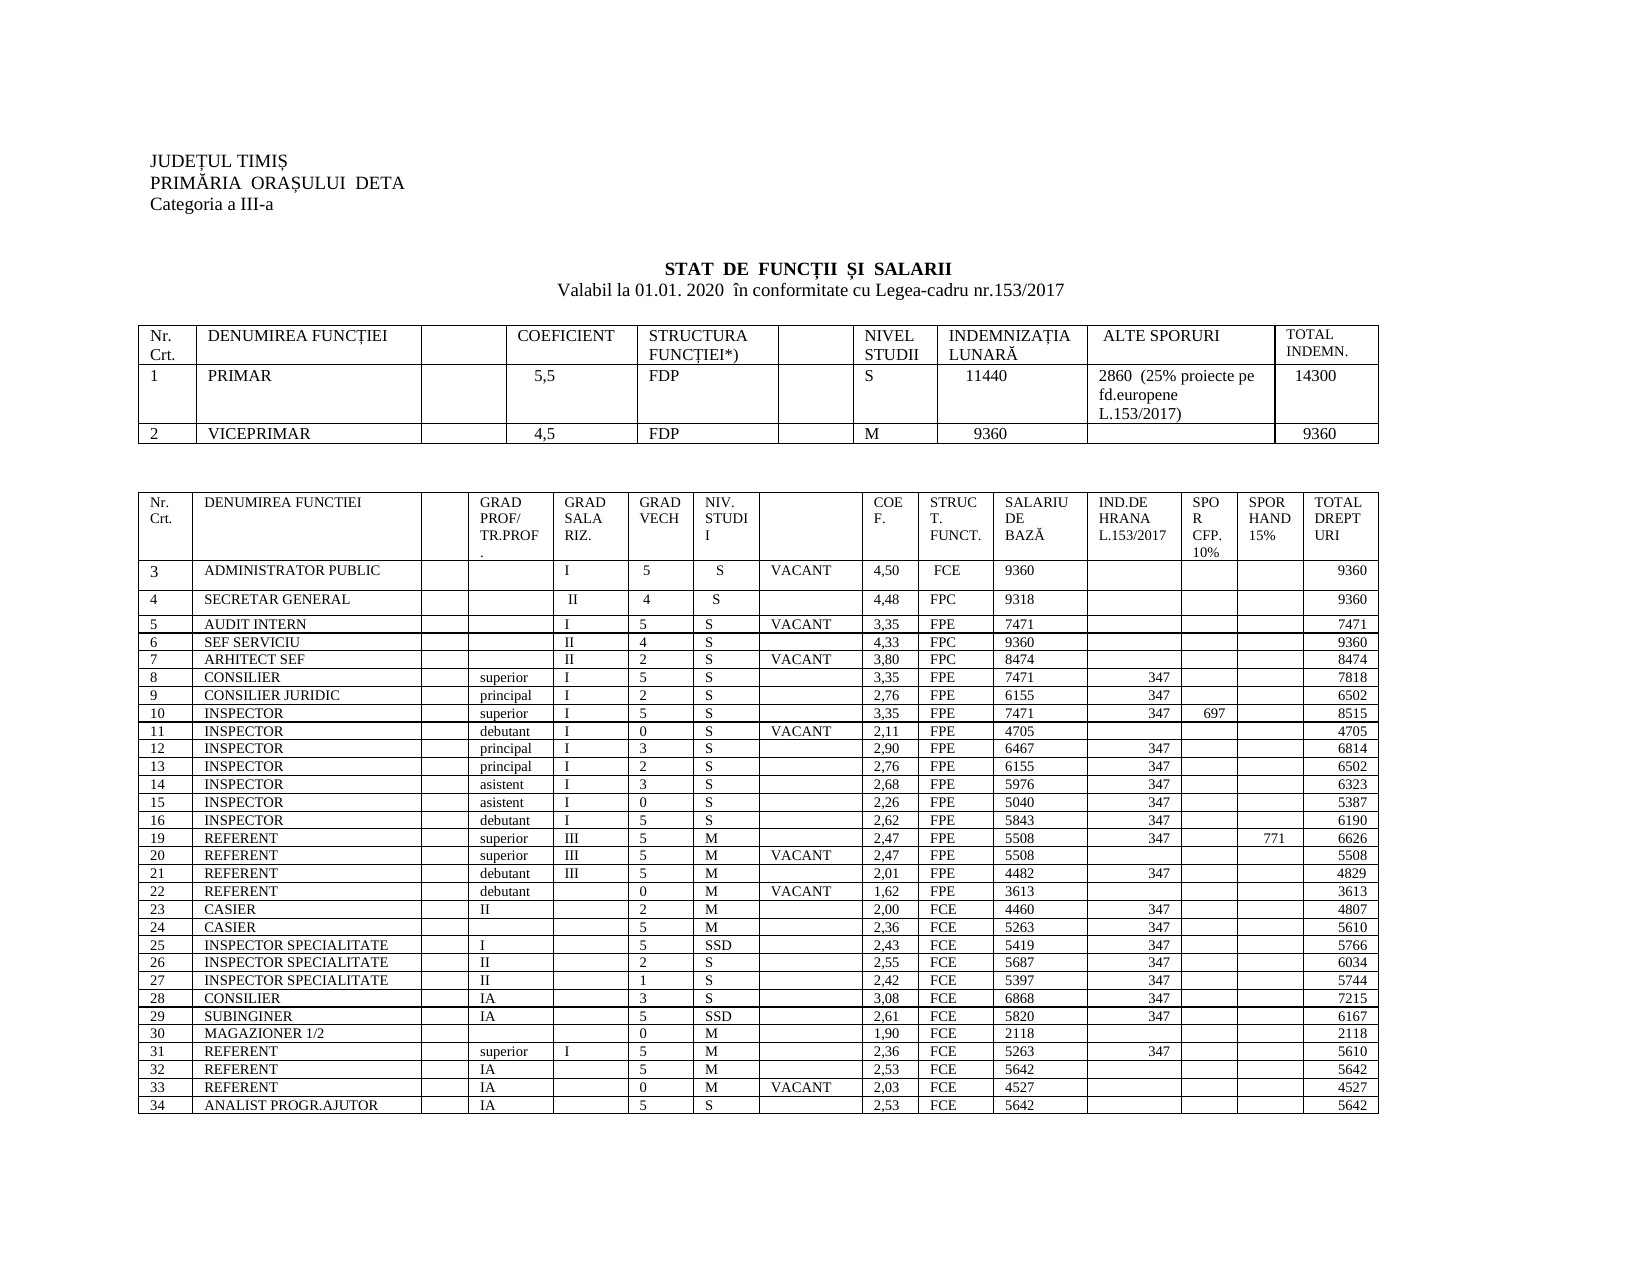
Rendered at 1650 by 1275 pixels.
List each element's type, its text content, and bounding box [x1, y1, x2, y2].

table_cell [1182, 829, 1237, 846]
table_cell IA [469, 1061, 553, 1078]
table_cell [760, 954, 862, 971]
table_cell [1238, 634, 1303, 650]
table_cell III [554, 847, 628, 864]
table_cell ANALIST PROGR.AJUTOR [193, 1097, 421, 1113]
table_cell 5263 [994, 919, 1087, 935]
table_cell 2 [629, 901, 693, 917]
table_cell [760, 1025, 862, 1042]
table_cell S [694, 758, 759, 775]
table_cell [422, 634, 468, 650]
table_cell 5263 [994, 1043, 1087, 1060]
table_cell S [694, 669, 759, 686]
table_cell [422, 919, 468, 935]
table_cell [1238, 990, 1303, 1006]
table_cell 5 [629, 919, 693, 935]
table_cell SSD [694, 1008, 759, 1024]
table_cell [1238, 616, 1303, 632]
table_cell 9360 [1276, 424, 1378, 443]
table_cell superior [469, 1043, 553, 1060]
table_cell [1182, 634, 1237, 650]
table_cell 0 [629, 1025, 693, 1042]
table_cell 16 [139, 812, 192, 828]
table_cell 34 [139, 1097, 192, 1113]
table_cell 13 [139, 758, 192, 775]
table_cell 7 [139, 651, 192, 668]
table_header TOTAL INDEMN. [1276, 326, 1378, 364]
table_cell S [694, 705, 759, 721]
table_cell [469, 919, 553, 935]
table_cell 347 [1088, 1008, 1181, 1024]
table_cell 1,62 [863, 883, 918, 899]
table_header GRAD VECH [629, 493, 693, 560]
table_cell 5610 [1304, 919, 1378, 935]
table_header NIV. STUDII [694, 493, 759, 560]
table_cell 6034 [1304, 954, 1378, 971]
table_cell [1238, 561, 1303, 589]
table_cell 5766 [1304, 936, 1378, 953]
table_cell INSPECTOR [193, 740, 421, 757]
table_header TOTAL DREPTURI [1304, 493, 1378, 560]
table_header DENUMIREA FUNCȚIEI [197, 326, 421, 364]
table_cell SECRETAR GENERAL [193, 591, 421, 614]
table_cell 26 [139, 954, 192, 971]
table_cell [1238, 591, 1303, 614]
table_cell REFERENT [193, 1079, 421, 1096]
table_cell superior [469, 847, 553, 864]
table_cell REFERENT [193, 829, 421, 846]
table_cell III [554, 829, 628, 846]
table_cell 347 [1088, 1043, 1181, 1060]
table_cell 9318 [994, 591, 1087, 614]
table_cell [1182, 616, 1237, 632]
table_cell [1088, 424, 1274, 443]
table_cell M [694, 883, 759, 899]
table_cell 8 [139, 669, 192, 686]
table_cell [1182, 669, 1237, 686]
table_cell FPE [919, 669, 993, 686]
table_header STRUCT. FUNCT. [919, 493, 993, 560]
table_cell FPC [919, 634, 993, 650]
table_cell principal [469, 758, 553, 775]
table_cell 0 [629, 883, 693, 899]
table_cell 1 [629, 972, 693, 989]
table_cell FCE [919, 954, 993, 971]
table_cell 5976 [994, 776, 1087, 793]
table_cell I [554, 794, 628, 811]
table_cell M [694, 1061, 759, 1078]
table_cell [422, 847, 468, 864]
table_cell 7471 [1304, 616, 1378, 632]
table_cell 24 [139, 919, 192, 935]
table_cell I [554, 723, 628, 739]
table_cell S [694, 634, 759, 650]
table_cell 6626 [1304, 829, 1378, 846]
table_cell 30 [139, 1025, 192, 1042]
table_cell [554, 919, 628, 935]
table_cell S [694, 591, 759, 614]
table_cell 5642 [994, 1097, 1087, 1113]
table_cell [1182, 1061, 1237, 1078]
table_cell 7471 [994, 669, 1087, 686]
table_cell AUDIT INTERN [193, 616, 421, 632]
table_cell 4,50 [863, 561, 918, 589]
table_cell S [694, 561, 759, 589]
table_cell 5744 [1304, 972, 1378, 989]
table_cell 11 [139, 723, 192, 739]
table_cell 2,00 [863, 901, 918, 917]
table_cell 2,47 [863, 829, 918, 846]
table_cell INSPECTOR [193, 812, 421, 828]
table_cell [554, 990, 628, 1006]
table_cell M [694, 1043, 759, 1060]
table_cell 2,55 [863, 954, 918, 971]
table_cell REFERENT [193, 847, 421, 864]
table_cell SUBINGINER [193, 1008, 421, 1024]
table_cell [1238, 847, 1303, 864]
table_cell 4,33 [863, 634, 918, 650]
table_cell MAGAZIONER 1/2 [193, 1025, 421, 1042]
table_cell M [694, 847, 759, 864]
table_cell M [694, 1025, 759, 1042]
table_cell asistent [469, 776, 553, 793]
table_cell 6814 [1304, 740, 1378, 757]
table_cell [1182, 1008, 1237, 1024]
table_cell [1182, 561, 1237, 589]
table_cell 5642 [1304, 1097, 1378, 1113]
table_header [760, 493, 862, 560]
table_cell [1238, 1008, 1303, 1024]
table_cell 12 [139, 740, 192, 757]
table_cell 3 [629, 740, 693, 757]
table_cell [1182, 847, 1237, 864]
table_cell [1238, 651, 1303, 668]
table_header INDEMNIZAȚIA LUNARĂ [938, 326, 1087, 364]
table_cell FPE [919, 758, 993, 775]
table_cell 9360 [1304, 634, 1378, 650]
table_cell [554, 1061, 628, 1078]
table_cell 347 [1088, 812, 1181, 828]
table_cell [422, 776, 468, 793]
table_cell [1088, 616, 1181, 632]
table_cell CONSILIER [193, 669, 421, 686]
table_cell [422, 740, 468, 757]
table_cell M [694, 829, 759, 846]
table_cell 2,62 [863, 812, 918, 828]
table_cell 4705 [1304, 723, 1378, 739]
table_cell FPE [919, 812, 993, 828]
table_cell FCE [919, 1061, 993, 1078]
table_cell [422, 758, 468, 775]
table_cell [1238, 669, 1303, 686]
table_cell [422, 1025, 468, 1042]
table_header [779, 326, 853, 364]
table_cell 347 [1088, 776, 1181, 793]
table_cell principal [469, 687, 553, 704]
table_cell 9360 [1304, 591, 1378, 614]
table_cell 5419 [994, 936, 1087, 953]
table_cell 4 [139, 591, 192, 614]
table_cell 5040 [994, 794, 1087, 811]
table_cell FPE [919, 705, 993, 721]
table_cell FPE [919, 687, 993, 704]
table_cell FCE [919, 1043, 993, 1060]
table_cell INSPECTOR [193, 794, 421, 811]
table_cell 23 [139, 901, 192, 917]
table_cell 2,68 [863, 776, 918, 793]
table_cell 33 [139, 1079, 192, 1096]
table_cell CONSILIER [193, 990, 421, 1006]
table_cell [1182, 865, 1237, 882]
table_cell 4482 [994, 865, 1087, 882]
table_cell 2,03 [863, 1079, 918, 1096]
table_cell 697 [1182, 705, 1237, 721]
table_cell [422, 1008, 468, 1024]
table_cell 5 [629, 865, 693, 882]
table_cell 8474 [1304, 651, 1378, 668]
table_cell [422, 936, 468, 953]
table_cell SEF SERVICIU [193, 634, 421, 650]
table_cell 5687 [994, 954, 1087, 971]
table_cell 3 [629, 990, 693, 1006]
table_cell INSPECTOR [193, 758, 421, 775]
table_cell 5 [629, 669, 693, 686]
table_cell VACANT [760, 1079, 862, 1096]
table_cell [1238, 758, 1303, 775]
table_cell [554, 1025, 628, 1042]
table_cell 2,90 [863, 740, 918, 757]
table_header GRAD SALA RIZ. [554, 493, 628, 560]
table_cell [1182, 972, 1237, 989]
table_cell [1182, 1025, 1237, 1042]
table_cell S [694, 954, 759, 971]
table_cell CASIER [193, 901, 421, 917]
table_cell 347 [1088, 669, 1181, 686]
table_cell [469, 561, 553, 589]
table_cell S [694, 990, 759, 1006]
table_cell 7215 [1304, 990, 1378, 1006]
table_cell 5 [629, 812, 693, 828]
table_cell S [694, 776, 759, 793]
table_cell superior [469, 669, 553, 686]
table_cell [422, 990, 468, 1006]
table_cell 4,48 [863, 591, 918, 614]
table_cell 3,08 [863, 990, 918, 1006]
table_cell [1238, 972, 1303, 989]
table_cell 771 [1238, 829, 1303, 846]
table_cell [779, 365, 853, 423]
table_cell [554, 936, 628, 953]
table_cell VACANT [760, 883, 862, 899]
table_cell [760, 669, 862, 686]
table_cell [1182, 990, 1237, 1006]
table_cell 2,36 [863, 919, 918, 935]
table_cell [1182, 1079, 1237, 1096]
table_cell [760, 1097, 862, 1113]
table_cell [760, 794, 862, 811]
table_cell 5397 [994, 972, 1087, 989]
table_cell 2 [139, 424, 196, 443]
text Categoria a III-a [150, 193, 1500, 215]
table_cell [760, 740, 862, 757]
table_cell II [469, 954, 553, 971]
table_cell 2 [629, 651, 693, 668]
table_cell 5 [629, 1043, 693, 1060]
table_cell 4 [629, 634, 693, 650]
table_cell [1238, 883, 1303, 899]
table_cell [760, 936, 862, 953]
table_cell III [554, 865, 628, 882]
table_cell [1238, 687, 1303, 704]
table_cell 6155 [994, 758, 1087, 775]
table_cell I [554, 669, 628, 686]
table_cell FPE [919, 865, 993, 882]
table_cell [1238, 936, 1303, 953]
table_cell [1238, 794, 1303, 811]
table_cell S [694, 740, 759, 757]
table_cell [422, 651, 468, 668]
table_cell FCE [919, 990, 993, 1006]
table_cell [422, 616, 468, 632]
table_cell INSPECTOR [193, 776, 421, 793]
table_cell REFERENT [193, 1061, 421, 1078]
table_header [422, 493, 468, 560]
table_cell [760, 972, 862, 989]
table_cell 5508 [1304, 847, 1378, 864]
table_cell FPE [919, 616, 993, 632]
table_cell [469, 634, 553, 650]
table_header SPOR CFP. 10% [1182, 493, 1237, 560]
table_cell [760, 901, 862, 917]
table_cell FCE [919, 972, 993, 989]
table_cell 2,76 [863, 758, 918, 775]
table_cell 21 [139, 865, 192, 882]
table_cell 347 [1088, 740, 1181, 757]
table_cell 5508 [994, 829, 1087, 846]
table_cell 2,43 [863, 936, 918, 953]
table_cell 8515 [1304, 705, 1378, 721]
table_cell S [854, 365, 937, 423]
table_cell [422, 829, 468, 846]
table_cell M [694, 1079, 759, 1096]
table_cell [760, 812, 862, 828]
table_cell 0 [629, 794, 693, 811]
table_cell 5843 [994, 812, 1087, 828]
table_cell 5 [629, 936, 693, 953]
table_cell I [554, 758, 628, 775]
table_cell 347 [1088, 705, 1181, 721]
table_cell 32 [139, 1061, 192, 1078]
table_cell [422, 723, 468, 739]
table_cell 9360 [1304, 561, 1378, 589]
table_header COEFICIENT [507, 326, 637, 364]
table_cell principal [469, 740, 553, 757]
table_cell 347 [1088, 829, 1181, 846]
table_cell S [694, 616, 759, 632]
table_cell [422, 865, 468, 882]
table_cell 14 [139, 776, 192, 793]
table_cell [1182, 919, 1237, 935]
table_cell VACANT [760, 723, 862, 739]
table_cell [469, 616, 553, 632]
table_cell 1,90 [863, 1025, 918, 1042]
table_cell 4 [629, 591, 693, 614]
table_cell I [554, 1043, 628, 1060]
table_cell ADMINISTRATOR PUBLIC [193, 561, 421, 589]
table_cell [1238, 919, 1303, 935]
table_cell [760, 591, 862, 614]
table_cell IA [469, 1008, 553, 1024]
table_cell [1088, 591, 1181, 614]
table_cell [1182, 651, 1237, 668]
table_cell [422, 561, 468, 589]
table_cell INSPECTOR [193, 705, 421, 721]
table_cell 6167 [1304, 1008, 1378, 1024]
table_cell II [469, 901, 553, 917]
table_cell 7818 [1304, 669, 1378, 686]
table_cell debutant [469, 883, 553, 899]
table_cell 347 [1088, 758, 1181, 775]
table_cell [779, 424, 853, 443]
table_cell debutant [469, 723, 553, 739]
table_cell II [554, 591, 628, 614]
table_cell [1238, 1097, 1303, 1113]
table_cell 347 [1088, 954, 1181, 971]
table_cell FCE [919, 919, 993, 935]
table_cell M [694, 865, 759, 882]
table_cell [422, 424, 506, 443]
table_cell INSPECTOR [193, 723, 421, 739]
table_cell 3,80 [863, 651, 918, 668]
table_cell 25 [139, 936, 192, 953]
table_cell I [554, 812, 628, 828]
table_cell IA [469, 1097, 553, 1113]
table_cell FPE [919, 740, 993, 757]
table_cell 6502 [1304, 687, 1378, 704]
table_cell II [469, 972, 553, 989]
table_cell 2,26 [863, 794, 918, 811]
table_cell [760, 687, 862, 704]
table_cell [1182, 1043, 1237, 1060]
table_cell debutant [469, 812, 553, 828]
table_cell VICEPRIMAR [197, 424, 421, 443]
table_cell [1238, 705, 1303, 721]
table_cell 3613 [1304, 883, 1378, 899]
table_cell 9360 [938, 424, 1087, 443]
table_cell [1182, 687, 1237, 704]
table_cell 3,35 [863, 705, 918, 721]
table_cell S [694, 972, 759, 989]
table_cell [1088, 561, 1181, 589]
table_header ALTE SPORURI [1088, 326, 1274, 364]
table_cell 4829 [1304, 865, 1378, 882]
table_cell 5 [629, 829, 693, 846]
table_cell [760, 990, 862, 1006]
table_cell [1088, 1061, 1181, 1078]
table_cell [1088, 1097, 1181, 1113]
table_cell [1088, 1025, 1181, 1042]
table_cell II [554, 634, 628, 650]
table_cell FCE [919, 561, 993, 589]
table_cell [1238, 1061, 1303, 1078]
table_header STRUCTURA FUNCȚIEI*) [638, 326, 778, 364]
table_cell FCE [919, 936, 993, 953]
table_header Nr. Crt. [139, 326, 196, 364]
table_cell 9360 [994, 634, 1087, 650]
table_cell [1182, 812, 1237, 828]
table_cell [422, 883, 468, 899]
table_cell 20 [139, 847, 192, 864]
table_cell [469, 1025, 553, 1042]
table_cell [422, 954, 468, 971]
table_cell [1238, 954, 1303, 971]
table_cell debutant [469, 865, 553, 882]
table_cell 2,53 [863, 1061, 918, 1078]
table_cell FCE [919, 1079, 993, 1096]
table_cell [760, 829, 862, 846]
table_cell 2 [629, 954, 693, 971]
table_cell M [854, 424, 937, 443]
table_cell 11440 [938, 365, 1087, 423]
table_cell 347 [1088, 919, 1181, 935]
table_cell 31 [139, 1043, 192, 1060]
table_cell 3 [629, 776, 693, 793]
table_cell 4807 [1304, 901, 1378, 917]
table_cell 5 [629, 1061, 693, 1078]
table_cell [554, 901, 628, 917]
table_cell M [694, 919, 759, 935]
table_cell [1238, 812, 1303, 828]
table_cell 2 [629, 687, 693, 704]
table_cell FPE [919, 883, 993, 899]
table_cell PRIMAR [197, 365, 421, 423]
table_cell VACANT [760, 616, 862, 632]
table_cell VACANT [760, 651, 862, 668]
table_cell S [694, 651, 759, 668]
table_cell 2,36 [863, 1043, 918, 1060]
table_cell [422, 972, 468, 989]
table_cell [422, 1061, 468, 1078]
table_cell [760, 776, 862, 793]
table_header Nr. Crt. [139, 493, 192, 560]
table_cell 5508 [994, 847, 1087, 864]
table_cell [469, 651, 553, 668]
table_cell [422, 687, 468, 704]
table_cell 2,53 [863, 1097, 918, 1113]
table_cell 2,11 [863, 723, 918, 739]
table_cell 5820 [994, 1008, 1087, 1024]
table_cell 6190 [1304, 812, 1378, 828]
table_cell INSPECTOR SPECIALITATE [193, 936, 421, 953]
table_cell [469, 591, 553, 614]
table_cell 2860 (25% proiecte pe fd.europene L.153/2017) [1088, 365, 1274, 423]
table_cell 7471 [994, 705, 1087, 721]
table_cell 2,47 [863, 847, 918, 864]
table_cell 2,01 [863, 865, 918, 882]
table_cell [422, 1097, 468, 1113]
table_cell superior [469, 829, 553, 846]
table_cell 347 [1088, 865, 1181, 882]
table_cell REFERENT [193, 883, 421, 899]
table_cell VACANT [760, 847, 862, 864]
table_cell 5,5 [507, 365, 637, 423]
table_cell FPE [919, 794, 993, 811]
table_cell 14300 [1276, 365, 1378, 423]
table_cell 3613 [994, 883, 1087, 899]
table_cell [1182, 591, 1237, 614]
table_cell REFERENT [193, 865, 421, 882]
table_cell 5642 [994, 1061, 1087, 1078]
table_header NIVEL STUDII [854, 326, 937, 364]
table_cell 347 [1088, 936, 1181, 953]
table_cell [1182, 1097, 1237, 1113]
table_cell 5387 [1304, 794, 1378, 811]
table_cell [760, 865, 862, 882]
table_cell FPE [919, 847, 993, 864]
table_cell IA [469, 990, 553, 1006]
table_cell [554, 972, 628, 989]
table_cell 347 [1088, 972, 1181, 989]
table_cell I [554, 687, 628, 704]
table_cell 5 [629, 616, 693, 632]
table_cell FPC [919, 591, 993, 614]
table_cell [1238, 723, 1303, 739]
table_cell [554, 954, 628, 971]
table_cell [1238, 1025, 1303, 1042]
table_cell [1182, 936, 1237, 953]
table_cell S [694, 812, 759, 828]
table_cell [1182, 794, 1237, 811]
table_cell [422, 669, 468, 686]
table_cell [422, 365, 506, 423]
text STAT DE FUNCȚII ȘI SALARII [150, 258, 1500, 279]
table_cell 6155 [994, 687, 1087, 704]
table_cell 2118 [994, 1025, 1087, 1042]
table_cell [1182, 740, 1237, 757]
table_cell [422, 591, 468, 614]
table_cell INSPECTOR SPECIALITATE [193, 954, 421, 971]
table_cell 9 [139, 687, 192, 704]
table_cell FPC [919, 651, 993, 668]
table_cell S [694, 1097, 759, 1113]
table_cell 1 [139, 365, 196, 423]
table_cell 0 [629, 1079, 693, 1096]
table_cell 3,35 [863, 616, 918, 632]
table_cell 5610 [1304, 1043, 1378, 1060]
text Valabil la 01.01. 2020 în conformitate cu Legea-cadru nr.153/2017 [150, 279, 1500, 301]
table_cell [760, 705, 862, 721]
table_cell S [694, 723, 759, 739]
table_cell I [469, 936, 553, 953]
table_cell INSPECTOR SPECIALITATE [193, 972, 421, 989]
table_cell [1238, 776, 1303, 793]
table_cell 5 [629, 1097, 693, 1113]
table_header IND.DE HRANA L.153/2017 [1088, 493, 1181, 560]
table_cell [422, 901, 468, 917]
table_cell [1088, 651, 1181, 668]
table_cell FDP [638, 424, 778, 443]
table_cell 2 [629, 758, 693, 775]
table_cell [760, 1043, 862, 1060]
table_cell [760, 919, 862, 935]
table_cell 28 [139, 990, 192, 1006]
table_cell [1088, 1079, 1181, 1096]
table_cell [1182, 723, 1237, 739]
table_cell [1182, 954, 1237, 971]
table_cell [1088, 723, 1181, 739]
table_cell 5642 [1304, 1061, 1378, 1078]
table_cell [422, 812, 468, 828]
table_cell S [694, 794, 759, 811]
table_cell 5 [629, 705, 693, 721]
table_cell [422, 1079, 468, 1096]
table_cell [422, 794, 468, 811]
table_cell [1182, 901, 1237, 917]
table_cell [1182, 883, 1237, 899]
table_cell 3,35 [863, 669, 918, 686]
table_header [422, 326, 506, 364]
table_cell 27 [139, 972, 192, 989]
table_cell 10 [139, 705, 192, 721]
table_cell superior [469, 705, 553, 721]
table_cell 347 [1088, 901, 1181, 917]
table_header SALARIU DE BAZĂ [994, 493, 1087, 560]
table_cell CASIER [193, 919, 421, 935]
table_cell 4527 [1304, 1079, 1378, 1096]
table_cell 347 [1088, 687, 1181, 704]
table_cell 29 [139, 1008, 192, 1024]
table_cell 0 [629, 723, 693, 739]
table_cell FCE [919, 1097, 993, 1113]
table_cell 4527 [994, 1079, 1087, 1096]
table_cell SSD [694, 936, 759, 953]
table_cell ARHITECT SEF [193, 651, 421, 668]
table_cell VACANT [760, 561, 862, 589]
table_cell 5 [629, 847, 693, 864]
table_cell 2,61 [863, 1008, 918, 1024]
table_header DENUMIREA FUNCTIEI [193, 493, 421, 560]
table_cell FPE [919, 776, 993, 793]
table_cell [760, 1008, 862, 1024]
table_cell II [554, 651, 628, 668]
table_cell CONSILIER JURIDIC [193, 687, 421, 704]
table_cell REFERENT [193, 1043, 421, 1060]
table_cell [554, 1008, 628, 1024]
table_cell FCE [919, 901, 993, 917]
table_cell 2,76 [863, 687, 918, 704]
table_cell S [694, 687, 759, 704]
text PRIMĂRIA ORAȘULUI DETA [150, 172, 1500, 193]
table_cell [1088, 634, 1181, 650]
table_cell 5 [629, 561, 693, 589]
table_cell 347 [1088, 990, 1181, 1006]
table_cell 4460 [994, 901, 1087, 917]
table_cell 2,42 [863, 972, 918, 989]
table_cell 6467 [994, 740, 1087, 757]
table_cell 15 [139, 794, 192, 811]
table_cell I [554, 705, 628, 721]
table_cell 5 [629, 1008, 693, 1024]
table_cell [1238, 740, 1303, 757]
table_cell [422, 1043, 468, 1060]
table_cell [760, 1061, 862, 1078]
table_cell [554, 1097, 628, 1113]
table_cell 6 [139, 634, 192, 650]
table_cell [760, 758, 862, 775]
table_cell 7471 [994, 616, 1087, 632]
table_header COEF. [863, 493, 918, 560]
table_cell 347 [1088, 794, 1181, 811]
table_cell [554, 883, 628, 899]
table_cell [554, 1079, 628, 1096]
table_cell FPE [919, 829, 993, 846]
table_cell [1238, 901, 1303, 917]
table_cell 4,5 [507, 424, 637, 443]
table_cell [1088, 847, 1181, 864]
table_cell M [694, 901, 759, 917]
table_cell [1088, 883, 1181, 899]
table_cell IA [469, 1079, 553, 1096]
table_header SPOR HAND 15% [1238, 493, 1303, 560]
table_cell 6868 [994, 990, 1087, 1006]
text JUDEȚUL TIMIȘ [150, 150, 1500, 172]
table_cell I [554, 740, 628, 757]
table_cell FDP [638, 365, 778, 423]
table_cell 6502 [1304, 758, 1378, 775]
table_header GRAD PROF/ TR.PROF. [469, 493, 553, 560]
table_cell [1238, 1079, 1303, 1096]
table_cell 3 [139, 561, 192, 589]
table_cell 22 [139, 883, 192, 899]
table_cell FCE [919, 1008, 993, 1024]
table_cell 4705 [994, 723, 1087, 739]
table_cell I [554, 776, 628, 793]
table_cell I [554, 616, 628, 632]
table_cell [1238, 865, 1303, 882]
table_cell asistent [469, 794, 553, 811]
table_cell [760, 634, 862, 650]
table_cell [422, 705, 468, 721]
table_cell [1182, 758, 1237, 775]
table_cell FPE [919, 723, 993, 739]
table_cell 6323 [1304, 776, 1378, 793]
table_cell 9360 [994, 561, 1087, 589]
table_cell 5 [139, 616, 192, 632]
table_cell [1238, 1043, 1303, 1060]
table_cell 19 [139, 829, 192, 846]
table_cell FCE [919, 1025, 993, 1042]
table_cell 8474 [994, 651, 1087, 668]
table_cell 2118 [1304, 1025, 1378, 1042]
table_cell I [554, 561, 628, 589]
table_cell [1182, 776, 1237, 793]
